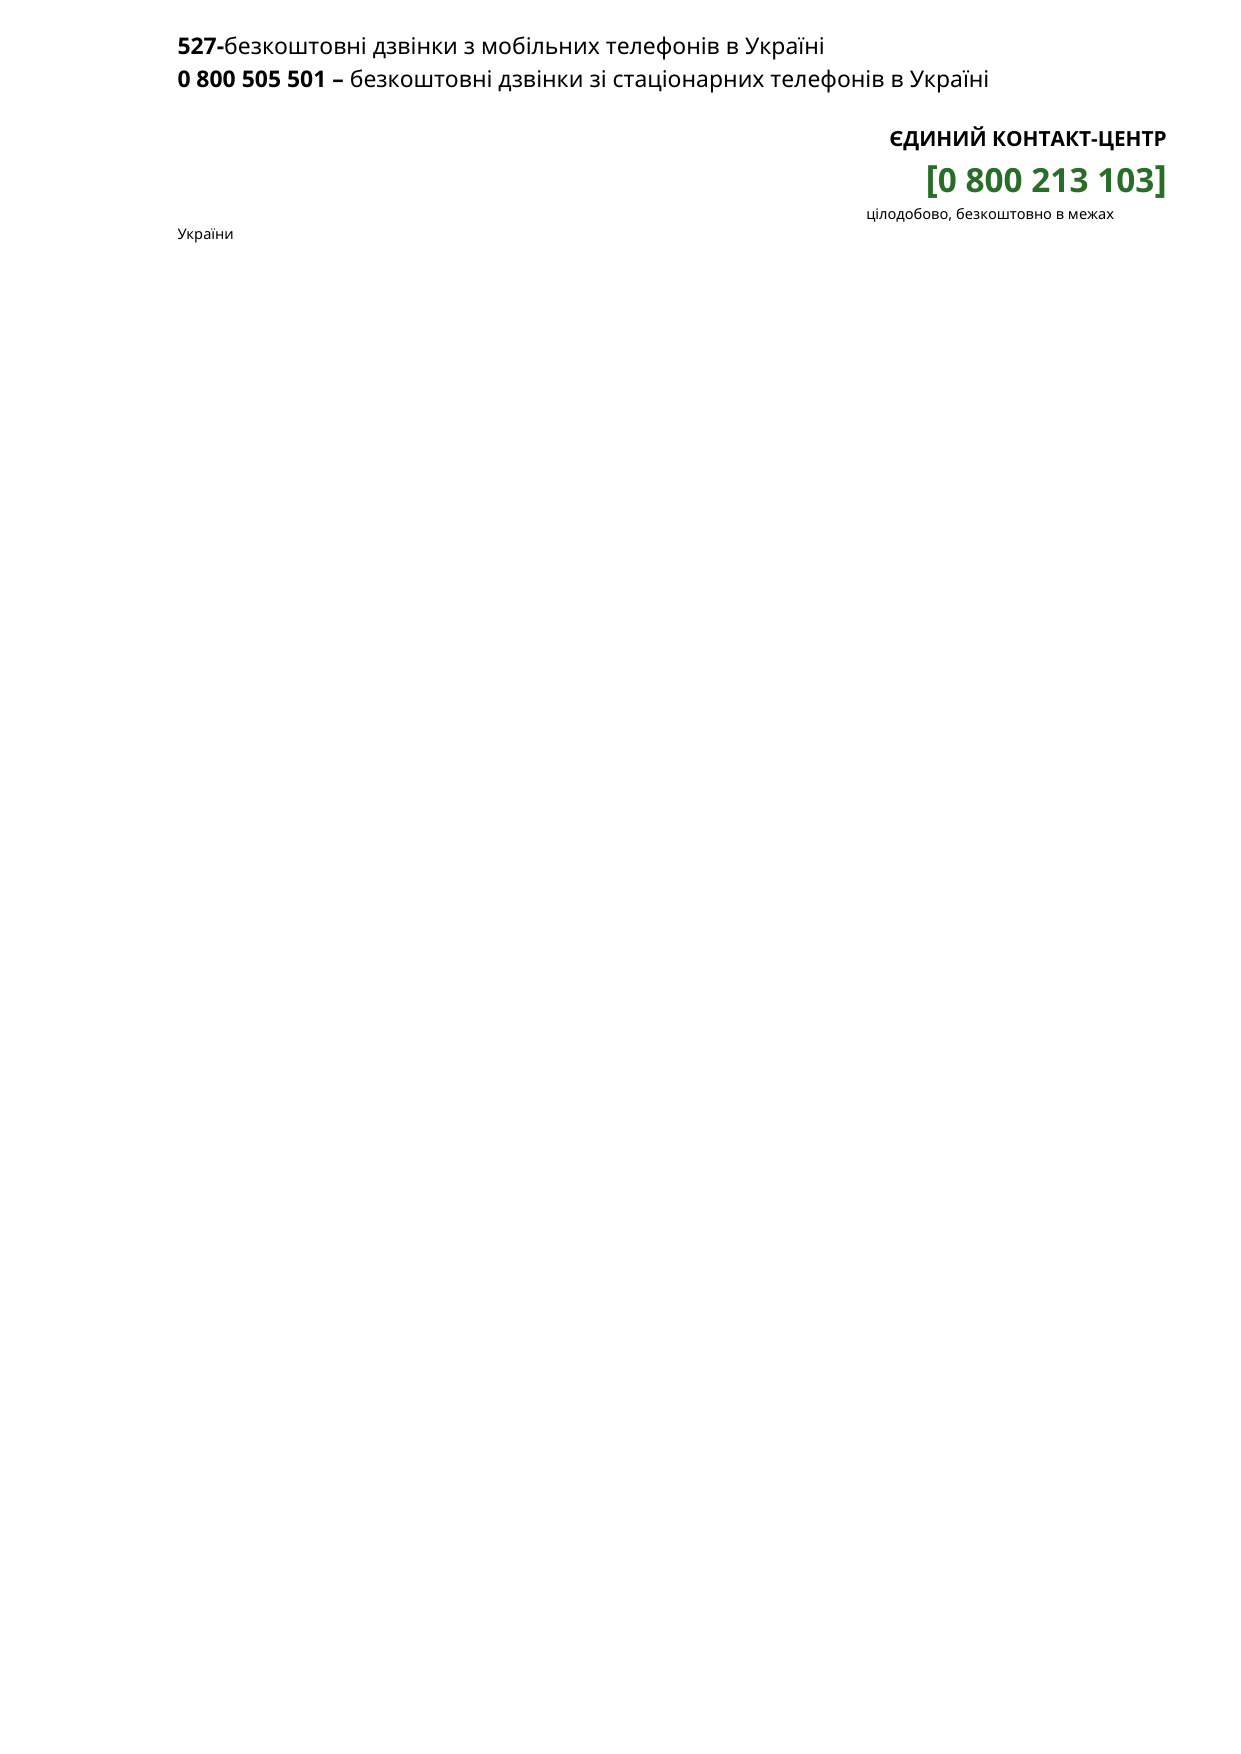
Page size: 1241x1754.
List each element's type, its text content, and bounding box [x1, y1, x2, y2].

text 527-безкоштовні дзвінки з мобільних телефонів в Україні [177, 29, 1167, 61]
text цілодобово, безкоштовно в межах України [177, 204, 1167, 243]
text [0 800 213 103] [177, 153, 1167, 204]
text ЄДИНИЙ КОНТАКТ-ЦЕНТР [177, 124, 1167, 153]
text 0 800 505 501 – безкоштовні дзвінки зі стаціонарних телефонів в Україні [177, 63, 1167, 94]
